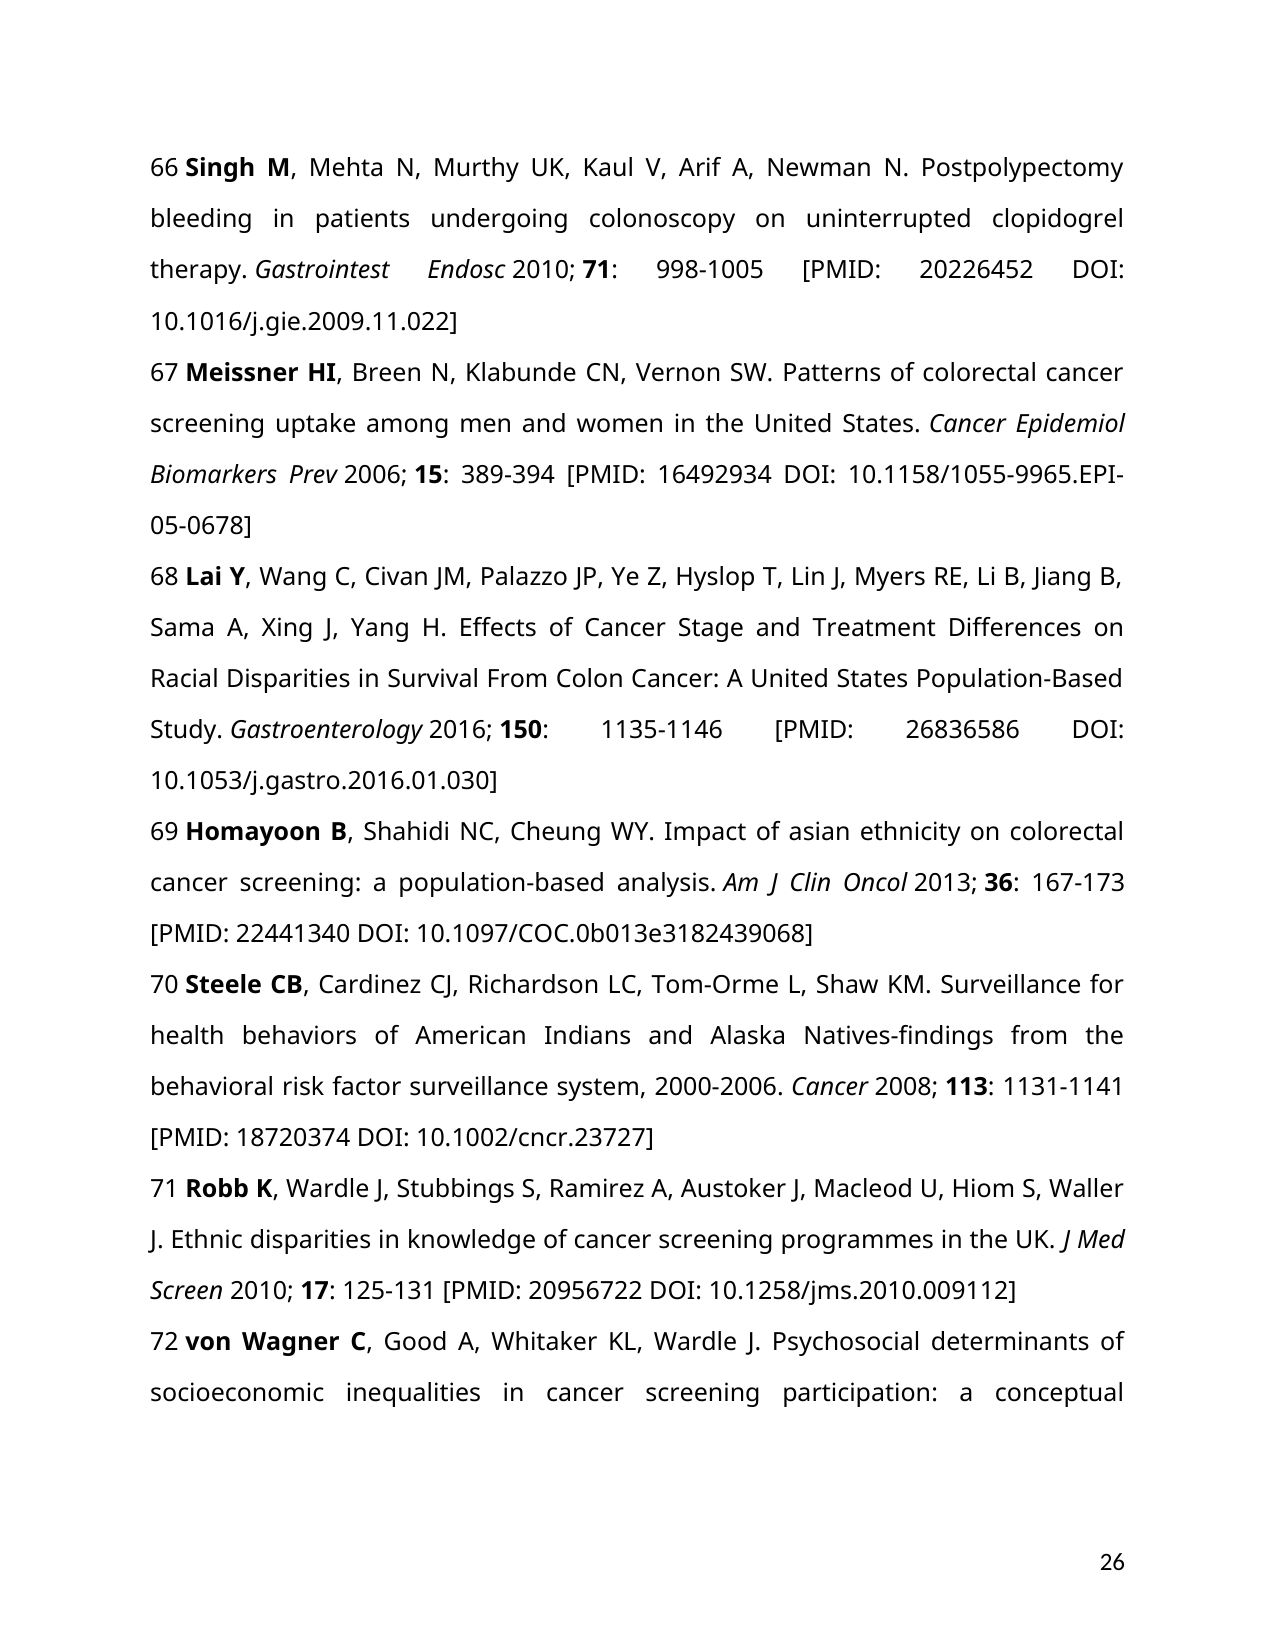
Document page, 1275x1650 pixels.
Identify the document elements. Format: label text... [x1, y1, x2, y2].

text 66 Singh M, Mehta N, Murthy UK, Kaul V, Arif A, Newman N. Postpolypectomy bleeding in patients undergoing colonoscopy on uninterrupted clopidogrel therapy. Gastrointest Endosc 2010; 71: 998-1005 [PMID: 20226452 DOI: 10.1016/j.gie.2009.11.022] [150, 150, 1125, 337]
text 69 Homayoon B, Shahidi NC, Cheung WY. Impact of asian ethnicity on colorectal cancer screening: a population-based analysis. Am J Clin Oncol 2013; 36: 167-173 [PMID: 22441340 DOI: 10.1097/COC.0b013e3182439068] [150, 813, 1125, 950]
text 68 Lai Y, Wang C, Civan JM, Palazzo JP, Ye Z, Hyslop T, Lin J, Myers RE, Li B, Jiang B, Sama A, Xing J, Yang H. Effects of Cancer Stage and Treatment Differences on Racial Disparities in Survival From Colon Cancer: A United States Population-Based Study. Gastroenterology 2016; 150: 1135-1146 [PMID: 26836586 DOI: 10.1053/j.gastro.2016.01.030] [150, 558, 1125, 797]
text 67 Meissner HI, Breen N, Klabunde CN, Vernon SW. Patterns of colorectal cancer screening uptake among men and women in the United States. Cancer Epidemiol Biomarkers Prev 2006; 15: 389-394 [PMID: 16492934 DOI: 10.1158/1055-9965.EPI-05-0678] [150, 354, 1125, 541]
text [150, 1324, 1125, 1409]
text 71 Robb K, Wardle J, Stubbings S, Ramirez A, Austoker J, Macleod U, Hiom S, Waller J. Ethnic disparities in knowledge of cancer screening programmes in the UK. J Med Screen 2010; 17: 125-131 [PMID: 20956722 DOI: 10.1258/jms.2010.009112] [150, 1171, 1125, 1307]
text 70 Steele CB, Cardinez CJ, Richardson LC, Tom-Orme L, Shaw KM. Surveillance for health behaviors of American Indians and Alaska Natives-findings from the behavioral risk factor surveillance system, 2000-2006. Cancer 2008; 113: 1131-1141 [PMID: 18720374 DOI: 10.1002/cncr.23727] [150, 967, 1125, 1154]
